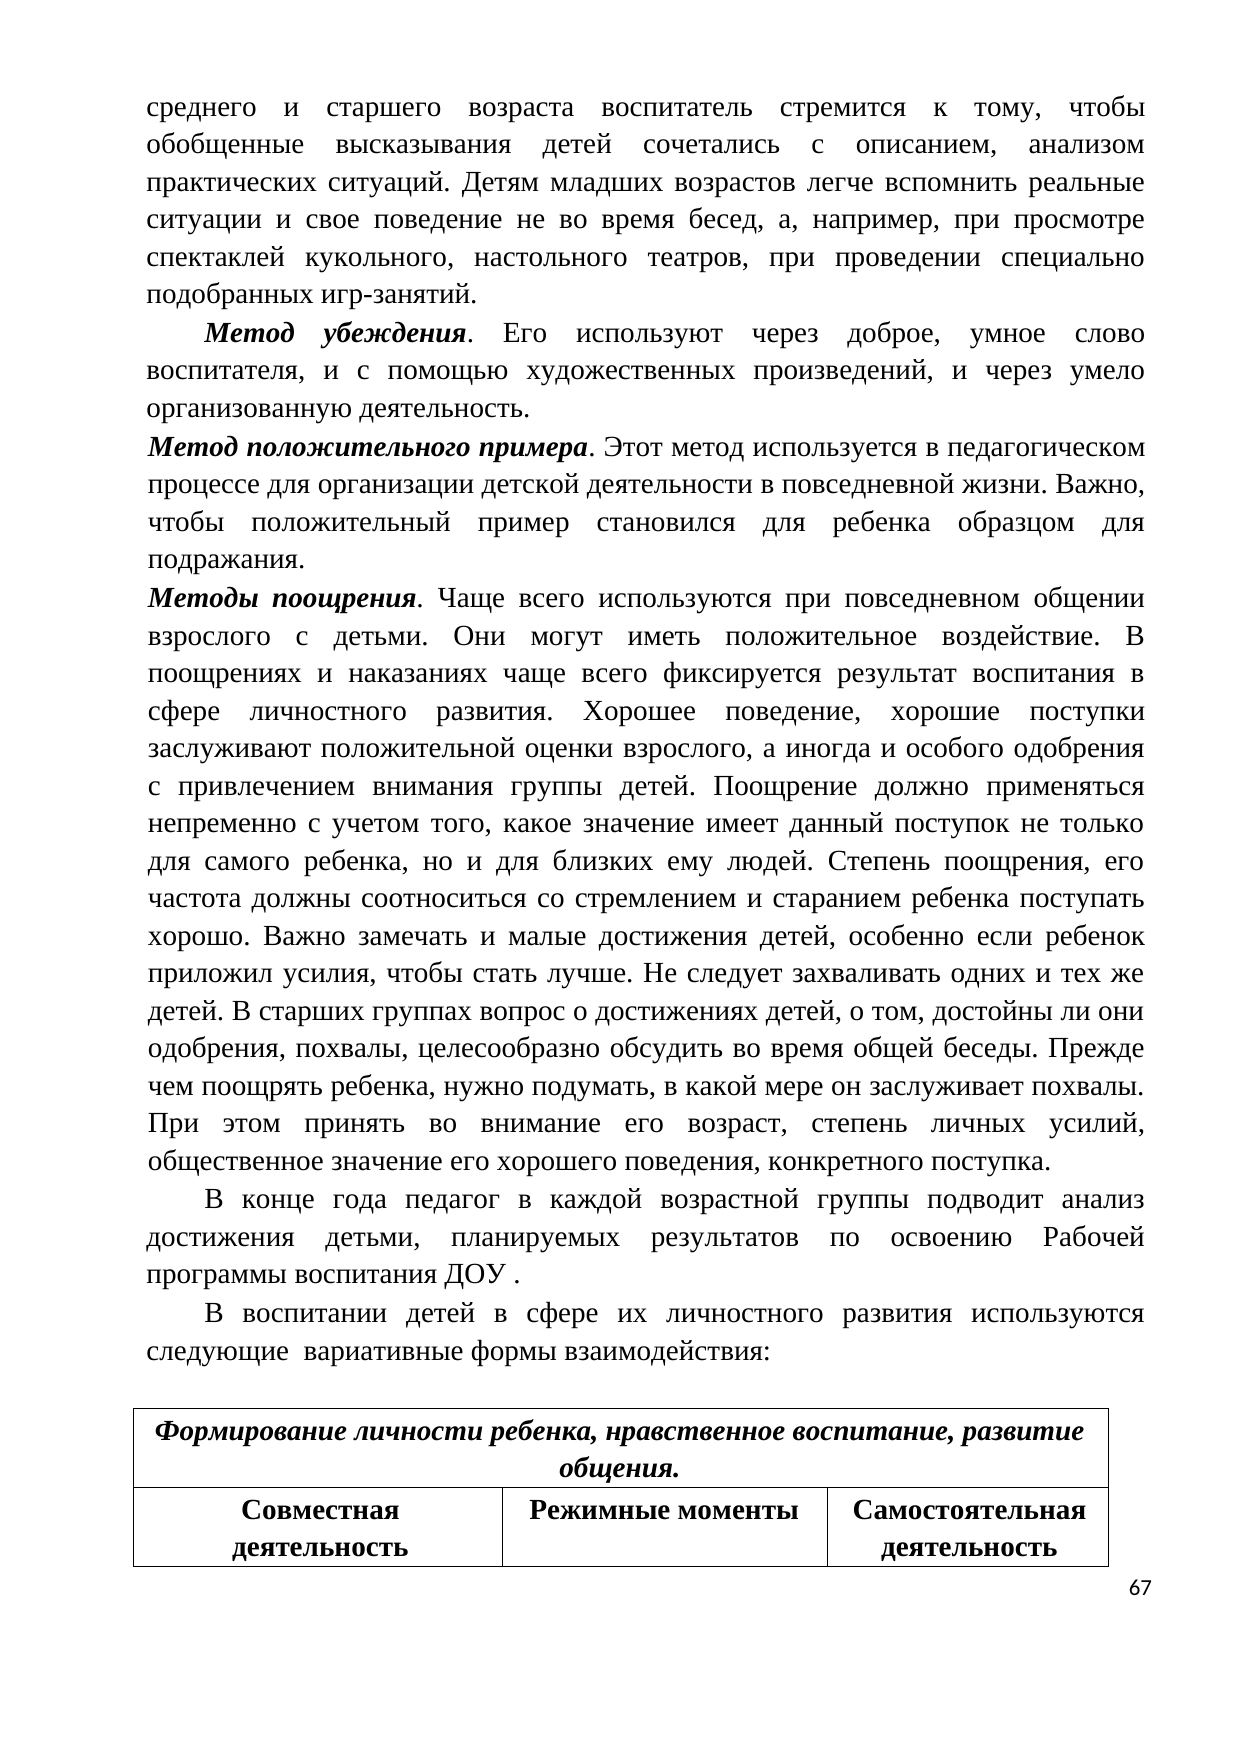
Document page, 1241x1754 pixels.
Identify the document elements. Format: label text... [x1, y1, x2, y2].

text В конце года педагог в каждой возрастной группы подводит анализ достижения детьми, планируемых результатов по освоению Рабочей программы воспитания ДОУ . [146, 1182, 1146, 1290]
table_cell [134, 1488, 502, 1566]
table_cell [828, 1488, 1108, 1566]
text Метод положительного примера. Этот метод используется в педагогическом процессе для организации детской деятельности в повседневной жизни. Важно, чтобы положительный пример становился для ребенка образцом для подражания. [148, 429, 1146, 575]
table_cell Режимные моменты [503, 1488, 827, 1566]
table_header Формирование личности ребенка, нравственное воспитание, развитие общения. [134, 1409, 1108, 1487]
text Методы поощрения. Чаще всего используются при повседневном общении взрослого с детьми. Они могут иметь положительное воздействие. В поощрениях и наказаниях чаще всего фиксируется результат воспитания в сфере личностного развития. Хорошее поведение, хорошие поступки заслуживают положительной оценки взрослого, а иногда и особого одобрения с привлечением внимания группы детей. Поощрение должно применяться непременно с учетом того, какое значение имеет данный поступок не только для самого ребенка, но и для близких ему людей. Степень поощрения, его частота должны соотноситься со стремлением и старанием ребенка поступать хорошо. Важно замечать и малые достижения детей, особенно если ребенок приложил усилия, чтобы стать лучше. Не следует захваливать одних и тех же детей. В старших группах вопрос о достижениях детей, о том, достойны ли они одобрения, похвалы, целесообразно обсудить во время общей беседы. Прежде чем поощрять ребенка, нужно подумать, в какой мере он заслуживает похвалы. При этом принять во внимание его возраст, степень личных усилий, общественное значение его хорошего поведения, конкретного поступка. [148, 580, 1146, 1176]
text В воспитании детей в сфере их личностного развития используются следующие вариативные формы взаимодействия: [146, 1295, 1146, 1366]
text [146, 89, 1146, 310]
text Метод убеждения. Его используют через доброе, умное слово воспитателя, и с помощью художественных произведений, и через умело организованную деятельность. [146, 315, 1146, 423]
